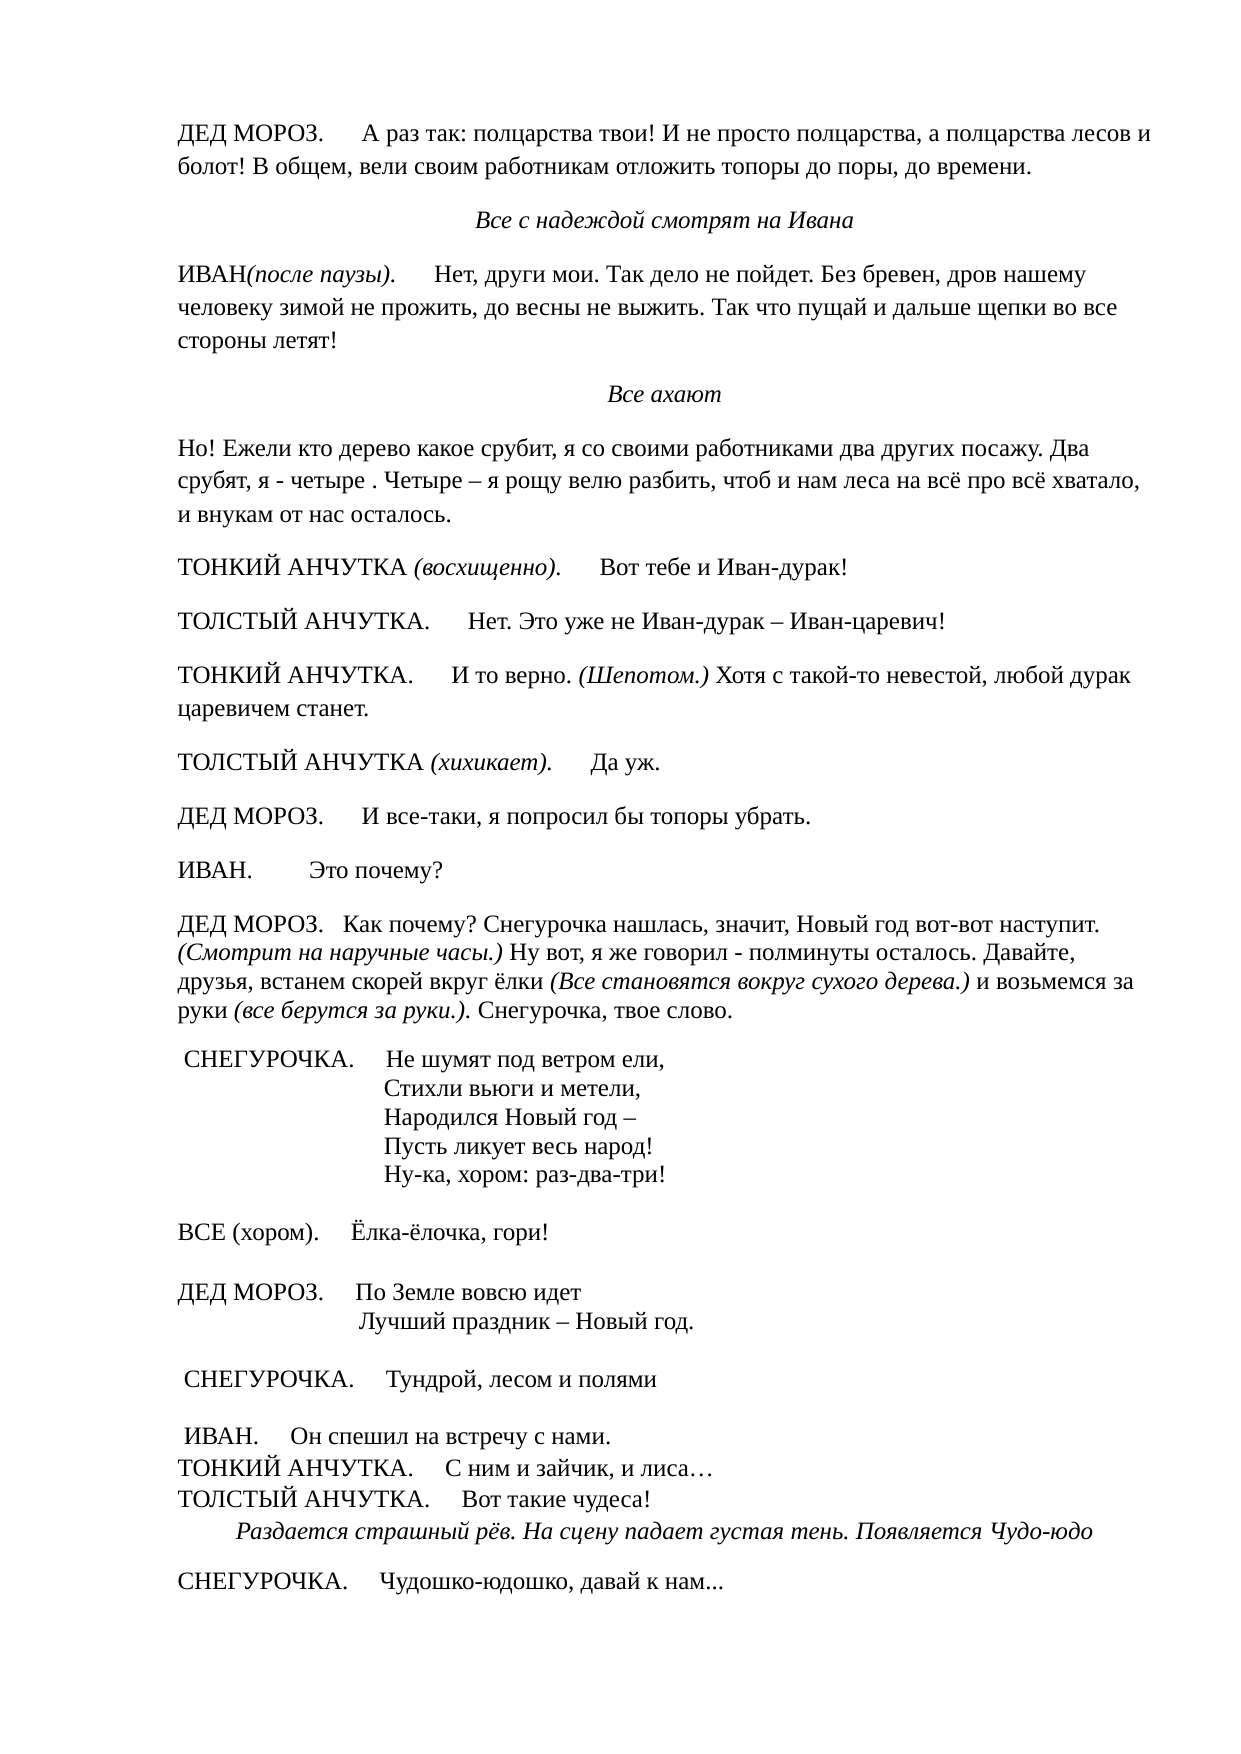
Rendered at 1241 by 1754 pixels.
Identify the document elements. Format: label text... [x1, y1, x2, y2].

text Народился Новый год – [177, 1102, 1152, 1131]
text ДЕД МОРОЗ. По Земле вовсю идет [177, 1277, 1152, 1306]
text Раздается страшный рёв. На сцену падает густая тень. Появляется Чудо-юдо [177, 1516, 1152, 1545]
text ТОЛСТЫЙ АНЧУТКА. Нет. Это уже не Иван-дурак – Иван-царевич! [177, 606, 1152, 635]
text СНЕГУРОЧКА. Не шумят под ветром ели, [177, 1044, 1152, 1073]
text Стихли вьюги и метели, [177, 1073, 1152, 1102]
text ТОЛСТЫЙ АНЧУТКА. Вот такие чудеса! [177, 1484, 1152, 1513]
text Ну-ка, хором: раз-два-три! [177, 1159, 1152, 1188]
text ТОНКИЙ АНЧУТКА (восхищенно). Вот тебе и Иван-дурак! [177, 552, 1152, 581]
text ИВАН. Он спешил на встречу с нами. [177, 1421, 1152, 1450]
text ДЕД МОРОЗ. Как почему? Снегурочка нашлась, значит, Новый год вот-вот наступит. (Смотрит на наручные часы.) Ну вот, я же говорил - полминуты осталось. Давайте, друзья, встанем скорей вкруг ёлки (Все становятся вокруг сухого дерева.) и возьмемся за руки (все берутся за руки.). Снегурочка, твое слово. [177, 909, 1152, 1024]
text Но! Ежели кто дерево какое срубит, я со своими работниками два других посажу. Два срубят, я - четыре . Четыре – я рощу велю разбить, чтоб и нам леса на всё про всё хватало, и внукам от нас осталось. [177, 433, 1152, 527]
text ДЕД МОРОЗ. И все-таки, я попросил бы топоры убрать. [177, 801, 1152, 830]
text ТОНКИЙ АНЧУТКА. И то верно. (Шепотом.) Хотя с такой-то невестой, любой дурак царевичем станет. [177, 660, 1152, 722]
text ИВАН(после паузы). Нет, други мои. Так дело не пойдет. Без бревен, дров нашему человеку зимой не прожить, до весны не выжить. Так что пущай и дальше щепки во все стороны летят! [177, 259, 1152, 354]
text СНЕГУРОЧКА. Чудошко-юдошко, давай к нам... [177, 1566, 1152, 1594]
text Лучший праздник – Новый год. [177, 1306, 1152, 1335]
text ВСЕ (хором). Ёлка-ёлочка, гори! [177, 1217, 1152, 1246]
text ДЕД МОРОЗ. А раз так: полцарства твои! И не просто полцарства, а полцарства лесов и болот! В общем, вели своим работникам отложить топоры до поры, до времени. [177, 118, 1152, 180]
text Все ахают [177, 379, 1152, 407]
text Пусть ликует весь народ! [177, 1131, 1152, 1159]
text Все с надеждой смотрят на Ивана [177, 205, 1152, 234]
text СНЕГУРОЧКА. Тундрой, лесом и полями [177, 1364, 1152, 1392]
text ТОНКИЙ АНЧУТКА. С ним и зайчик, и лиса… [177, 1453, 1152, 1482]
text ИВАН. Это почему? [177, 855, 1152, 883]
text ТОЛСТЫЙ АНЧУТКА (хихикает). Да уж. [177, 747, 1152, 776]
